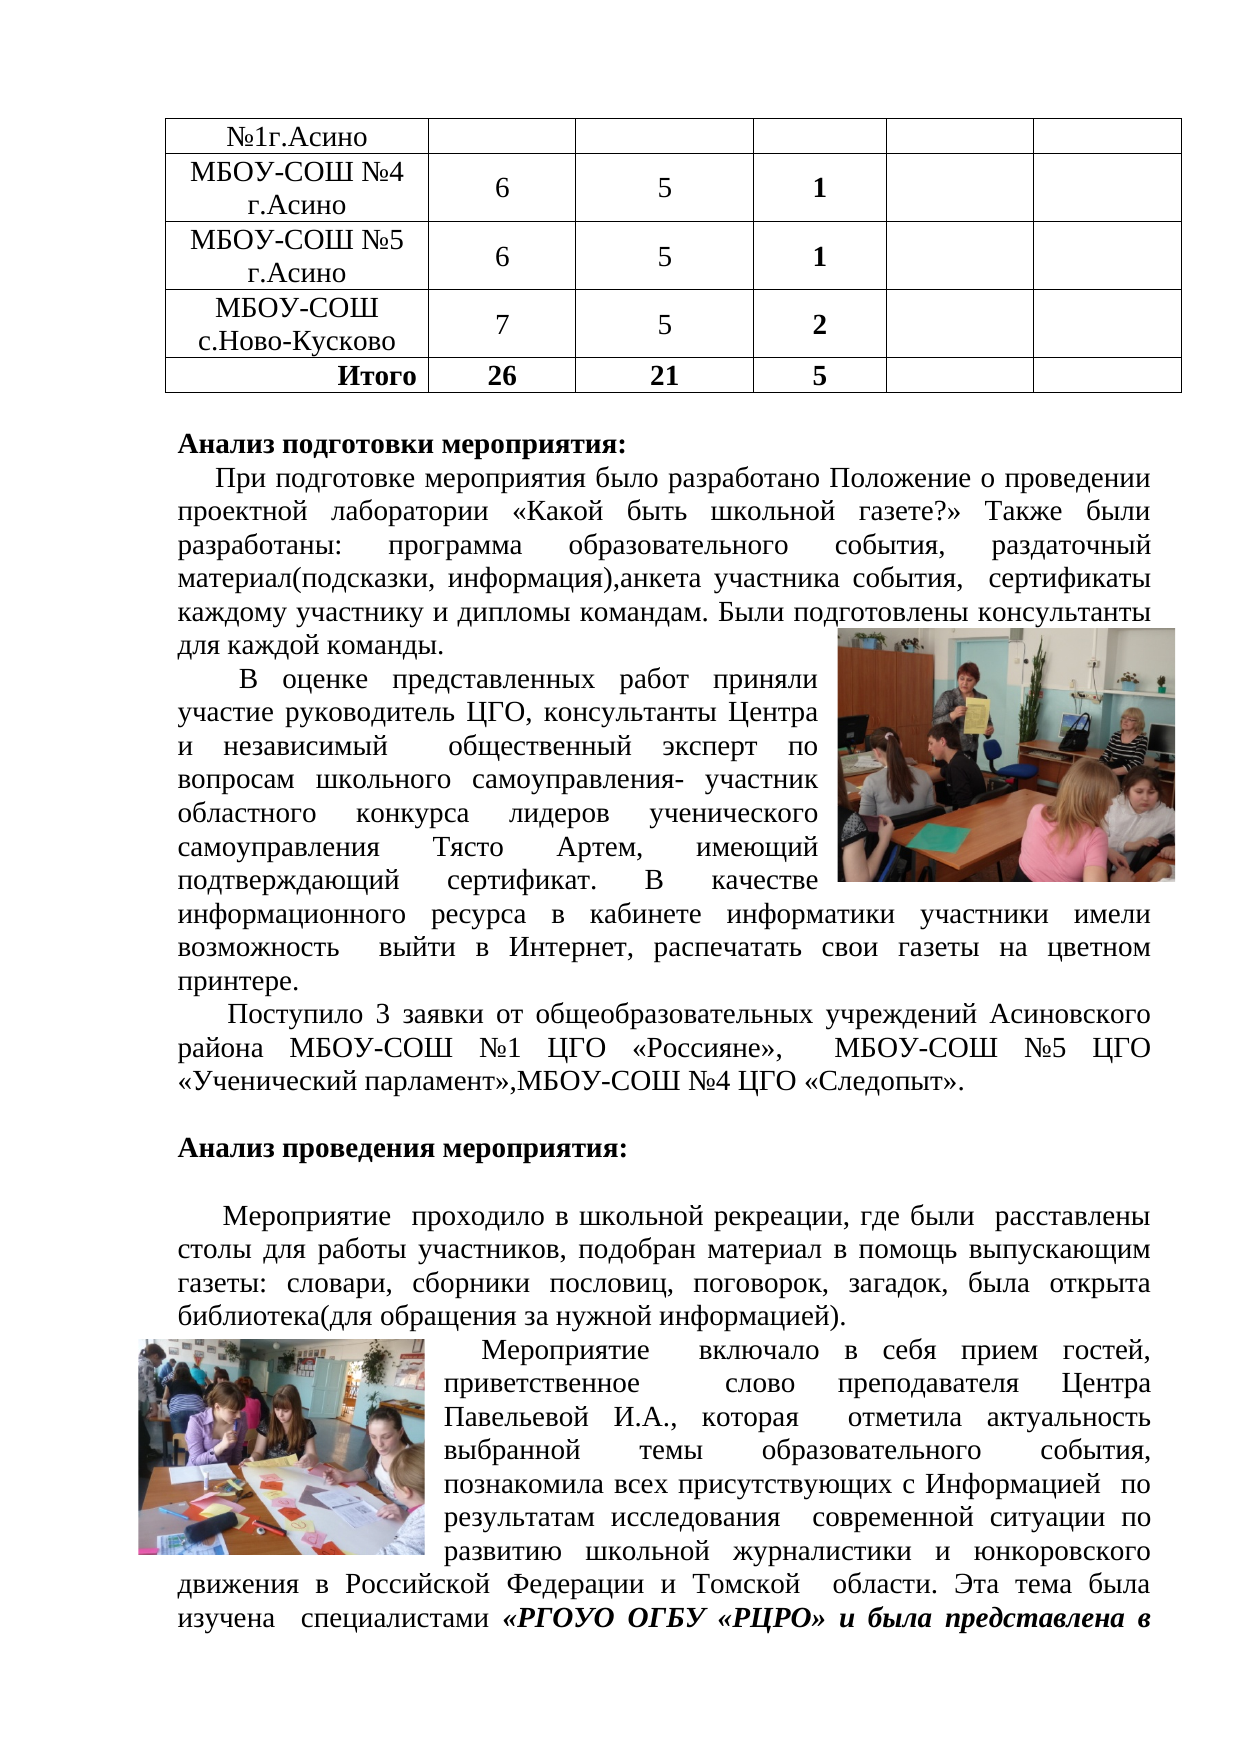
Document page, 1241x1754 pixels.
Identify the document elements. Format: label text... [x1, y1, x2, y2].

table_cell [887, 290, 1033, 357]
picture [138, 1339, 425, 1555]
table_cell [1034, 222, 1181, 289]
text Анализ подготовки мероприятия: [177, 426, 1152, 460]
table_cell 5 [576, 222, 753, 289]
table_cell 1 [754, 222, 886, 289]
table_cell [887, 222, 1033, 289]
table_cell МБОУ-СОШ с.Ново-Кусково [166, 290, 428, 357]
text Поступило 3 заявки от общеобразовательных учреждений Асиновского района МБОУ-СОШ №1 ЦГО «Россияне», МБОУ-СОШ №5 ЦГО «Ученический парламент»,МБОУ-СОШ №4 ЦГО «Следопыт». [177, 996, 1152, 1097]
table_cell [1034, 358, 1181, 392]
table_cell 7 [429, 290, 575, 357]
table_cell 6 [429, 222, 575, 289]
table_cell [1034, 290, 1181, 357]
text Мероприятие проходило в школьной рекреации, где были расставлены столы для работы участников, подобран материал в помощь выпускающим газеты: словари, сборники пословиц, поговорок, загадок, была открыта библиотека(для обращения за нужной информацией). [177, 1198, 1152, 1332]
table_cell 6 [576, 119, 753, 153]
text При подготовке мероприятия было разработано Положение о проведении проектной лаборатории «Какой быть школьной газете?» Также были разработаны: программа образовательного события, раздаточный материал(подсказки, информация),анкета участника события, сертификаты каждому участнику и дипломы командам. Были подготовлены консультанты для каждой команды. [177, 460, 1152, 661]
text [177, 1332, 1152, 1634]
table_cell 7 [429, 119, 575, 153]
table_cell МБОУ-СОШ №5 г.Асино [166, 222, 428, 289]
table_cell 6 [429, 154, 575, 221]
text В оценке представленных работ приняли участие руководитель ЦГО, консультанты Центра и независимый общественный эксперт по вопросам школьного самоуправления- участник областного конкурса лидеров ученического самоуправления Тясто Артем, имеющий подтверждающий сертификат. В качестве информационного ресурса в кабинете информатики участники имели возможность выйти в Интернет, распечатать свои газеты на цветном принтере. [177, 661, 1152, 996]
table_cell [1034, 119, 1181, 153]
table_cell МБОУ-СОШ №1г.Асино [166, 119, 428, 153]
table_cell [887, 119, 1033, 153]
table_cell [1034, 154, 1181, 221]
table_cell [887, 358, 1033, 392]
table_cell 21 [576, 358, 753, 392]
table_cell [887, 154, 1033, 221]
table_cell Итого [166, 358, 428, 392]
table_cell 26 [429, 358, 575, 392]
table_cell 5 [576, 290, 753, 357]
table_cell 5 [576, 154, 753, 221]
table_cell 1 [754, 154, 886, 221]
text Анализ проведения мероприятия: [177, 1131, 1152, 1164]
table_cell 5 [754, 358, 886, 392]
table_cell 2 [754, 290, 886, 357]
picture [837, 628, 1176, 882]
table_cell 1 [754, 119, 886, 153]
table_cell МБОУ-СОШ №4 г.Асино [166, 154, 428, 221]
